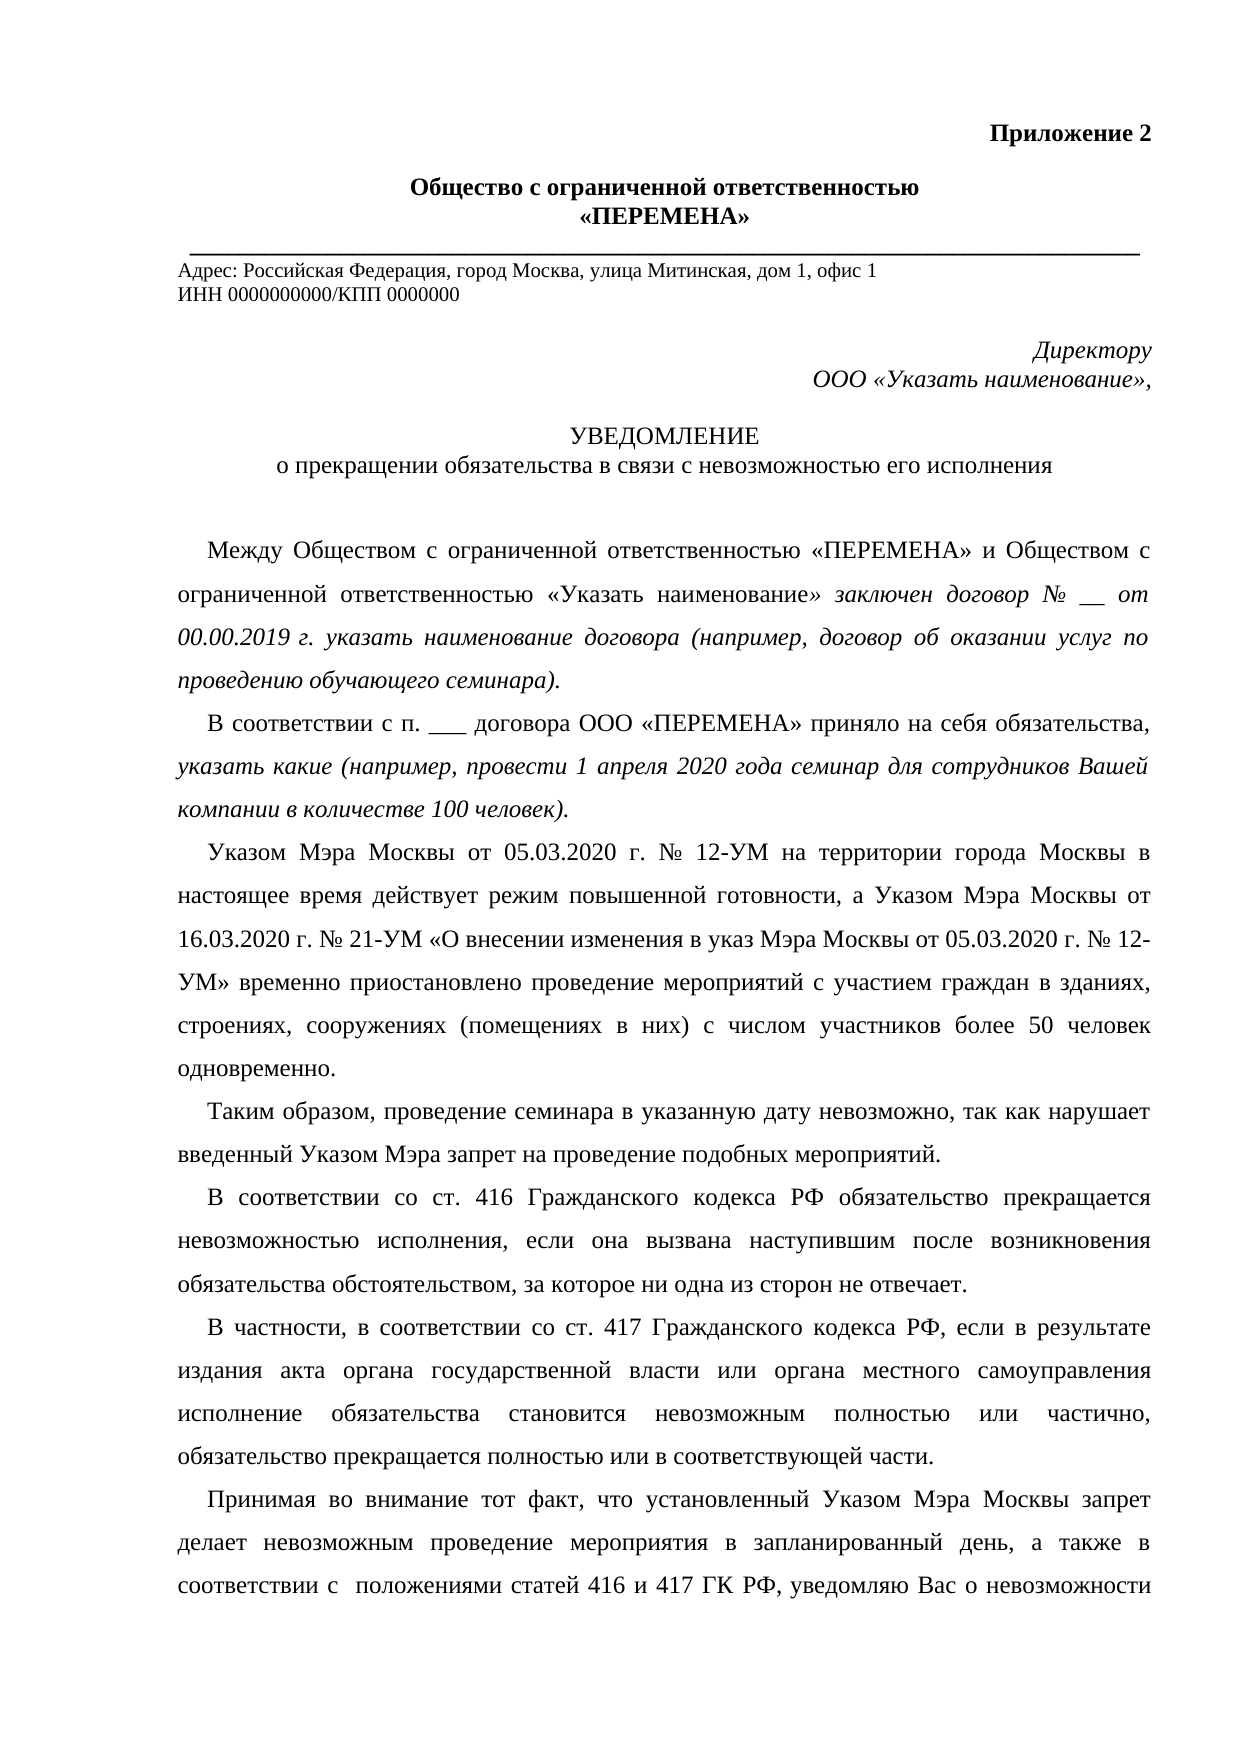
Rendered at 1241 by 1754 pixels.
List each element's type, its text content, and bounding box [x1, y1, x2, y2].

text В частности, в соответствии со ст. 417 Гражданского кодекса РФ, если в результате издания акта органа государственной власти или органа местного самоуправления исполнение обязательства становится невозможным полностью или частично, обязательство прекращается полностью или в соответствующей части. [177, 1312, 1152, 1470]
text «ПЕРЕМЕНА» [177, 201, 1152, 229]
text Между Обществом с ограниченной ответственностью «ПЕРЕМЕНА» и Обществом с ограниченной ответственностью «Указать наименование» заключен договор № __ от 00.00.2019 г. указать наименование договора (например, договор об оказании услуг по проведению обучающего семинара). [177, 536, 1152, 694]
text ООО «Указать наименование», [177, 364, 1152, 393]
text ИНН 0000000000/КПП 0000000 [177, 282, 1152, 306]
text ____________________________________________________________________________ [177, 229, 1152, 258]
text о прекращении обязательства в связи с невозможностью его исполнения [177, 450, 1152, 479]
text Адрес: Российская Федерация, город Москва, улица Митинская, дом 1, офис 1 [177, 258, 1152, 282]
text Таким образом, проведение семинара в указанную дату невозможно, так как нарушает введенный Указом Мэра запрет на проведение подобных мероприятий. [177, 1096, 1152, 1168]
text УВЕДОМЛЕНИЕ [177, 421, 1152, 450]
text Приложение 2 [177, 118, 1152, 147]
text В соответствии со ст. 416 Гражданского кодекса РФ обязательство прекращается невозможностью исполнения, если она вызвана наступившим после возникновения обязательства обстоятельством, за которое ни одна из сторон не отвечает. [177, 1182, 1152, 1297]
text Общество с ограниченной ответственностью [177, 172, 1152, 201]
text Указом Мэра Москвы от 05.03.2020 г. № 12-УМ на территории города Москвы в настоящее время действует режим повышенной готовности, а Указом Мэра Москвы от 16.03.2020 г. № 21-УМ «О внесении изменения в указ Мэра Москвы от 05.03.2020 г. № 12-УМ» временно приостановлено проведение мероприятий с участием граждан в зданиях, строениях, сооружениях (помещениях в них) с числом участников более 50 человек одновременно. [177, 837, 1152, 1082]
text В соответствии с п. ___ договора ООО «ПЕРЕМЕНА» приняло на себя обязательства, указать какие (например, провести 1 апреля 2020 года семинар для сотрудников Вашей компании в количестве 100 человек). [177, 708, 1152, 823]
text Директору [177, 335, 1152, 364]
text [177, 1484, 1152, 1600]
